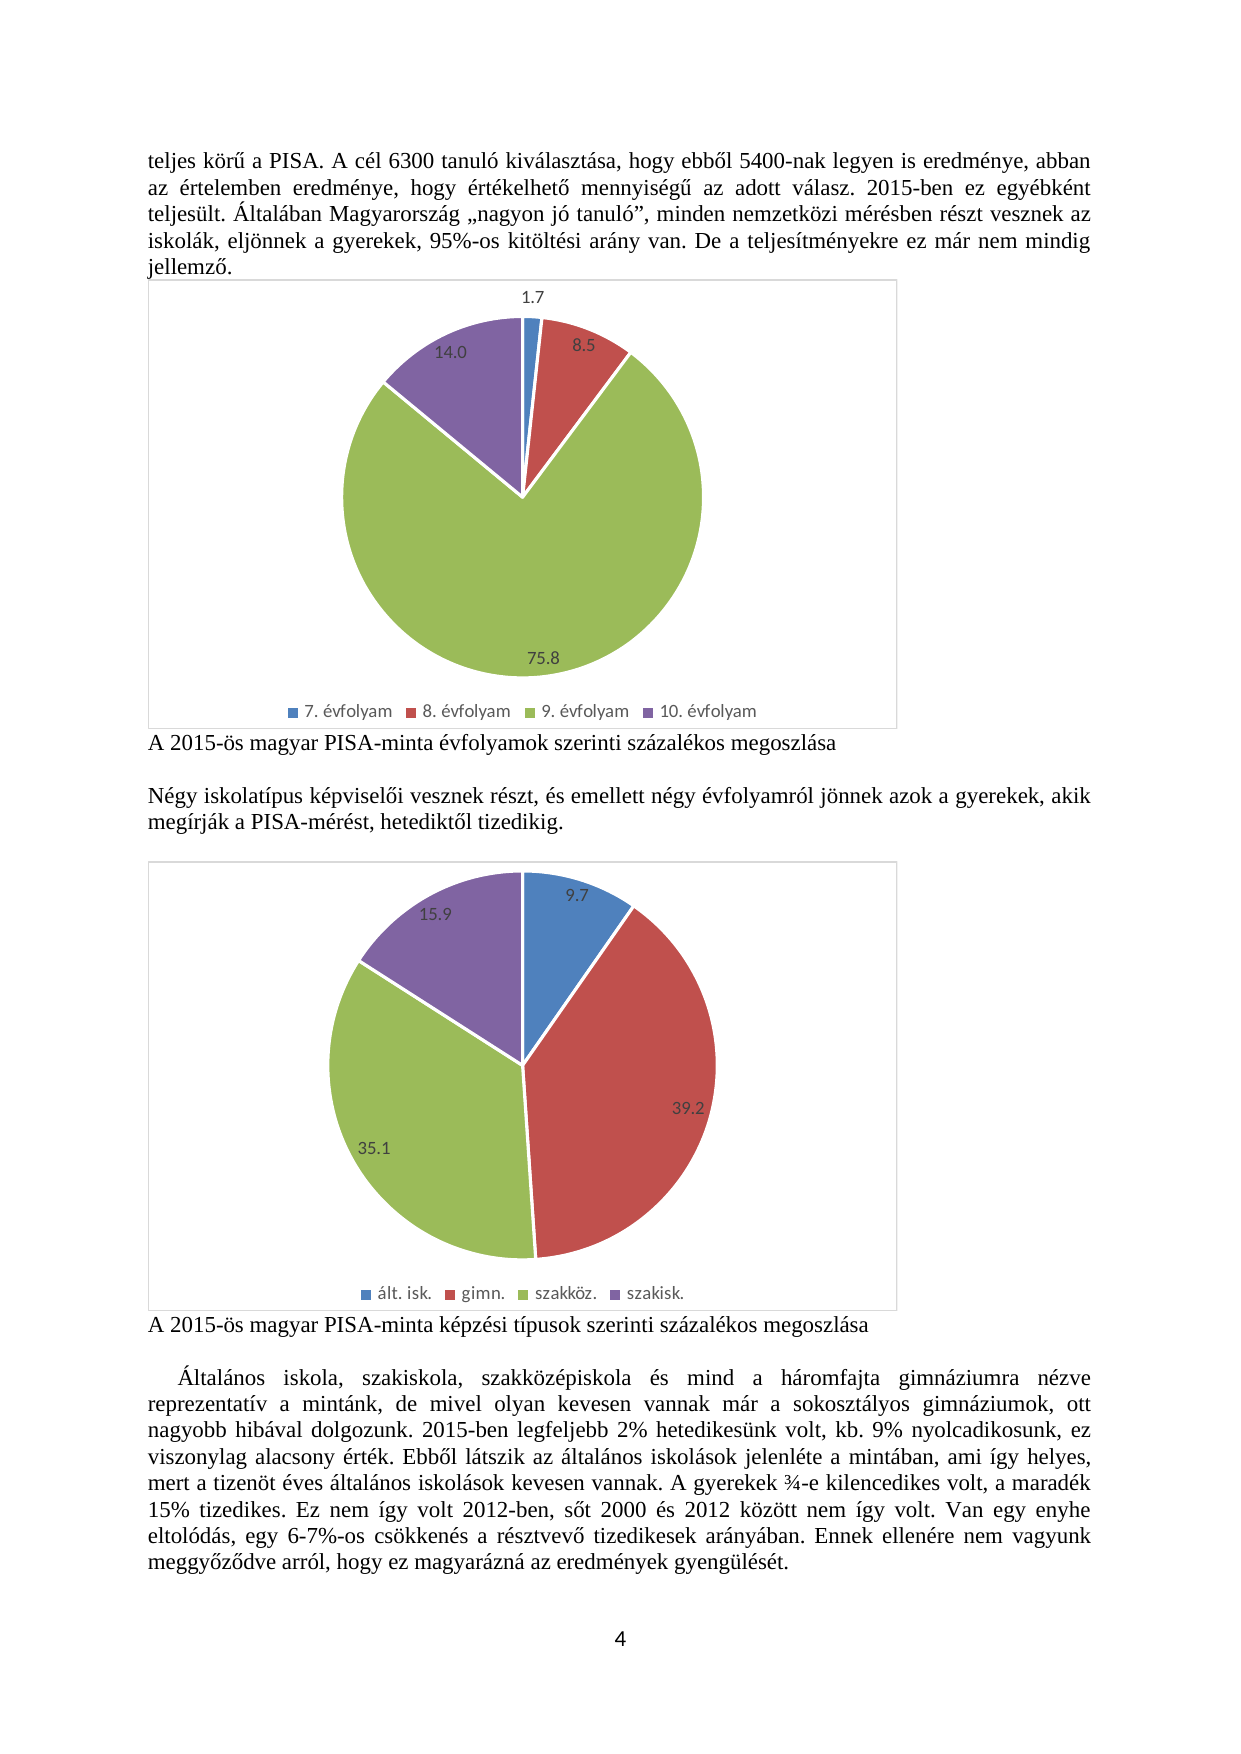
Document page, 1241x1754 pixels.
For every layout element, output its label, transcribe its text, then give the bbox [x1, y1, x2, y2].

text Négy iskolatípus képviselői vesznek részt, és emellett négy évfolyamról jönnek azok a gyerekek, akik megírják a PISA-mérést, hetediktől tizedikig. [148, 782, 1093, 835]
text Általános iskola, szakiskola, szakközépiskola és mind a háromfajta gimnáziumra nézve reprezentatív a mintánk, de mivel olyan kevesen vannak már a sokosztályos gimnáziumok, ott nagyobb hibával dolgozunk. 2015-ben legfeljebb 2% hetedikesünk volt, kb. 9% nyolcadikosunk, ez viszonylag alacsony érték. Ebből látszik az általános iskolások jelenléte a mintában, ami így helyes, mert a tizenöt éves általános iskolások kevesen vannak. A gyerekek ¾-e kilencedikes volt, a maradék 15% tizedikes. Ez nem így volt 2012-ben, sőt 2000 és 2012 között nem így volt. Van egy enyhe eltolódás, egy 6-7%-os csökkenés a résztvevő tizedikesek arányában. Ennek ellenére nem vagyunk meggyőződve arról, hogy ez magyarázná az eredmények gyengülését. [148, 1364, 1093, 1575]
text A 2015-ös magyar PISA-minta képzési típusok szerinti százalékos megoszlása [148, 1311, 1093, 1337]
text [148, 148, 1093, 279]
text A 2015-ös magyar PISA-minta évfolyamok szerinti százalékos megoszlása [148, 729, 1093, 756]
